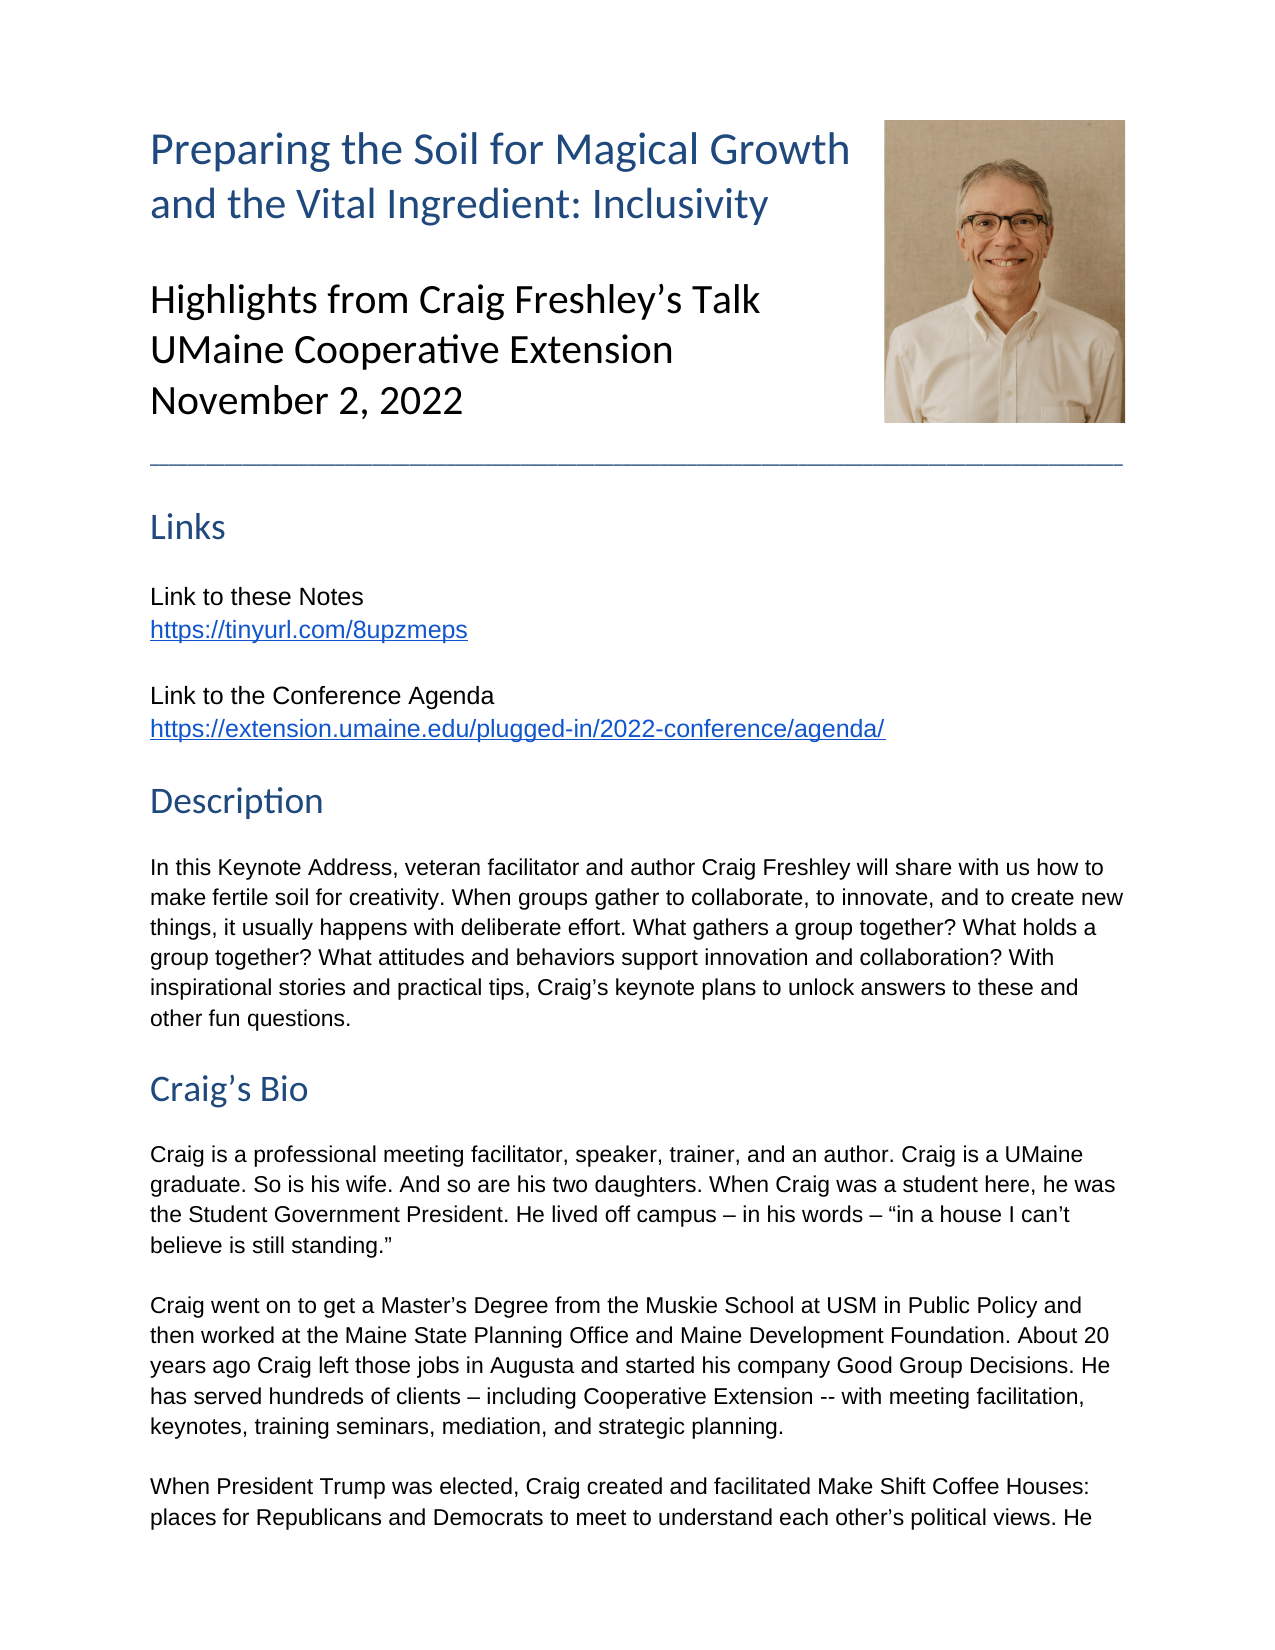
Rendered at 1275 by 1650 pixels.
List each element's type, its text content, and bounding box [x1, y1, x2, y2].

text November 2, 2022 [150, 374, 1125, 425]
text UMaine Cooperative Extension [150, 323, 884, 374]
subtitle Links [150, 503, 1125, 549]
text Craig is a professional meeting facilitator, speaker, trainer, and an author. Craig is a UMaine graduate. So is his wife. And so are his two daughters. When Craig was a student here, he was the Student Government President. He lived off campus – in his words – “in a house I can’t believe is still standing.” [150, 1141, 1125, 1258]
picture [884, 120, 1125, 423]
text and the Vital Ingredient: Inclusivity [150, 176, 884, 229]
text Link to the Conference Agenda [150, 681, 1125, 710]
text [150, 1473, 1125, 1530]
subtitle Craig’s Bio [150, 1065, 1125, 1111]
text _________________________________________________________________________________________________________ [150, 425, 1125, 470]
text Highlights from Craig Freshley’s Talk [150, 273, 884, 323]
text https://extension.umaine.edu/plugged-in/2022-conference/agenda/ [150, 714, 1125, 743]
text Preparing the Soil for Magical Growth [150, 120, 884, 176]
text https://tinyurl.com/8upzmeps [150, 615, 1125, 644]
text In this Keynote Address, veteran facilitator and author Craig Freshley will share with us how to make fertile soil for creativity. When groups gather to collaborate, to innovate, and to create new things, it usually happens with deliberate effort. What gathers a group together? What holds a group together? What attitudes and behaviors support innovation and collaboration? With inspirational stories and practical tips, Craig’s keynote plans to unlock answers to these and other fun questions. [150, 853, 1125, 1031]
text Link to these Notes [150, 582, 1125, 611]
subtitle Description [150, 777, 1125, 823]
text Craig went on to get a Master’s Degree from the Muskie School at USM in Public Policy and then worked at the Maine State Planning Office and Maine Development Foundation. About 20 years ago Craig left those jobs in Augusta and started his company Good Group Decisions. He has served hundreds of clients – including Cooperative Extension -- with meeting facilitation, keynotes, training seminars, mediation, and strategic planning. [150, 1292, 1125, 1439]
